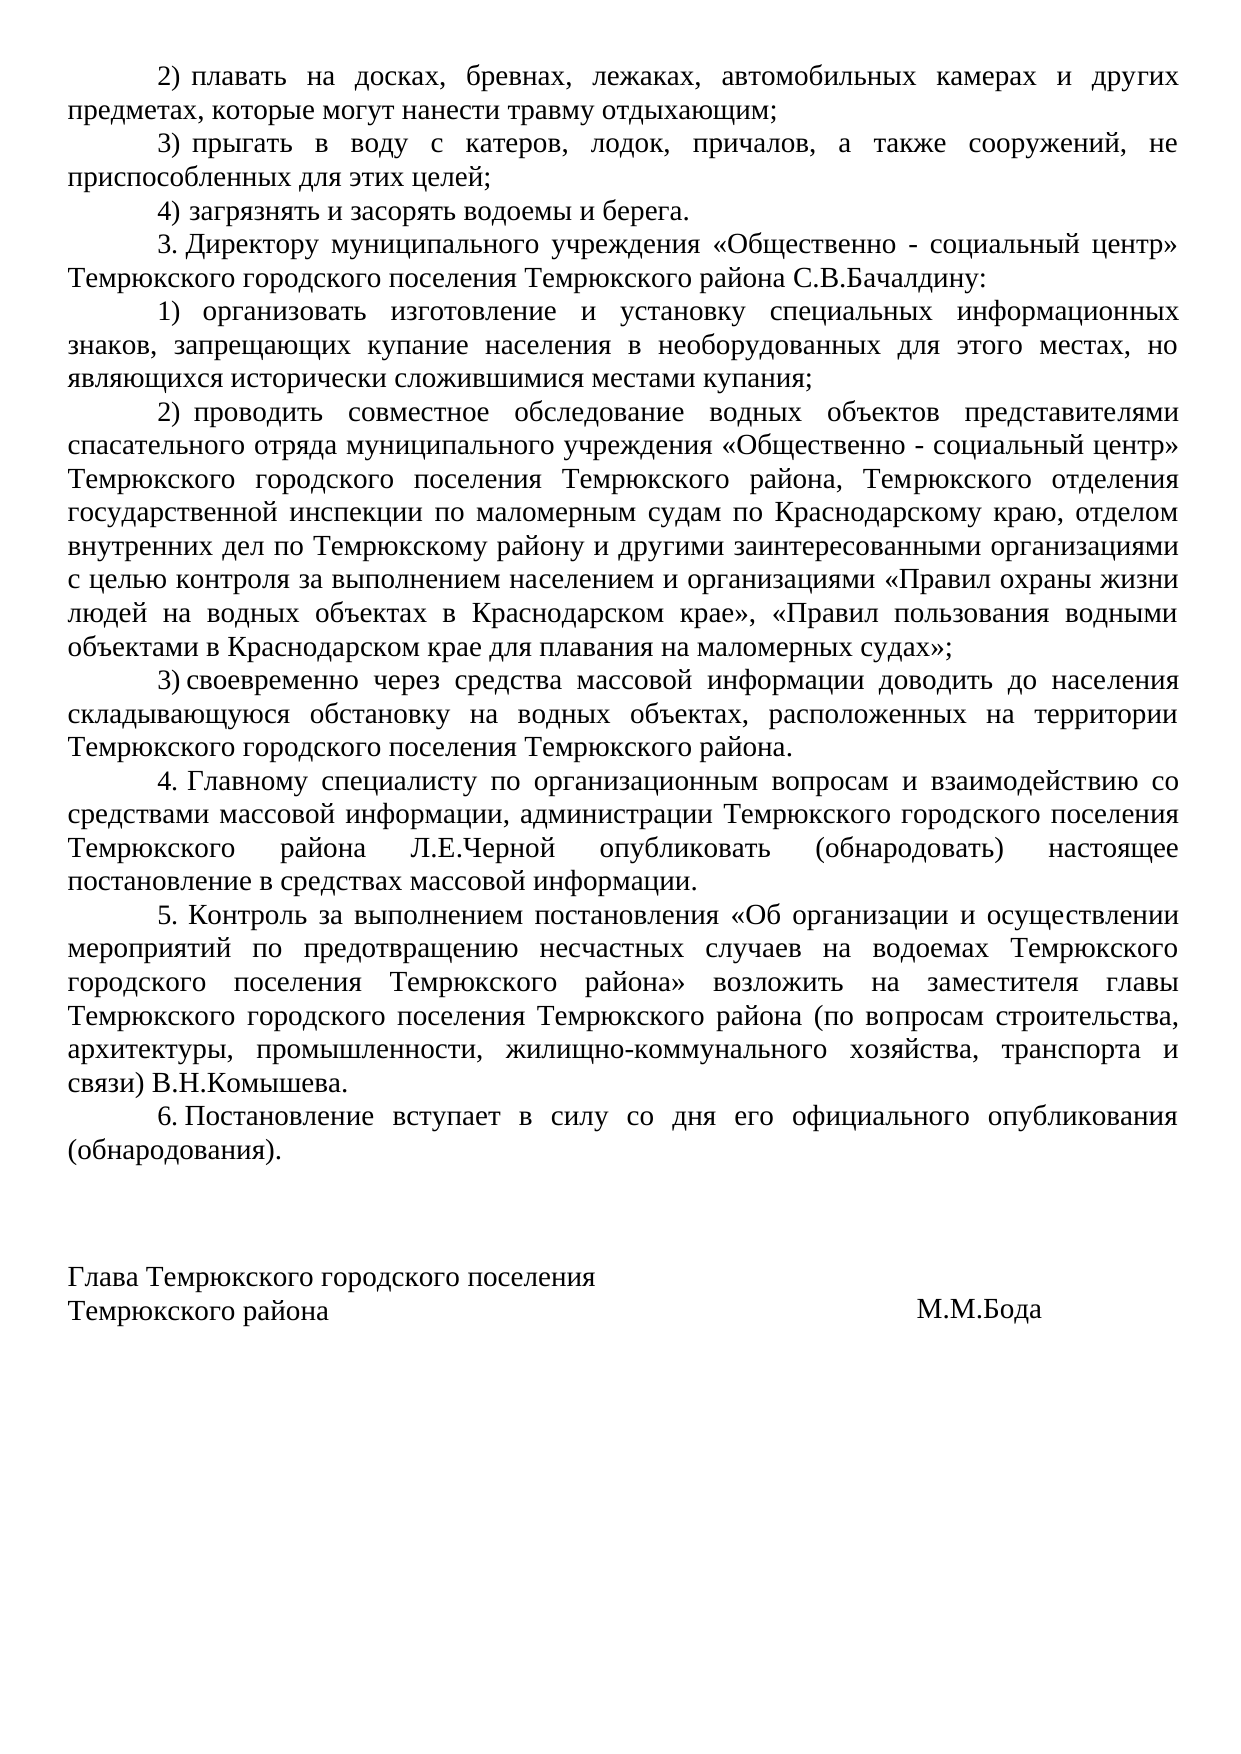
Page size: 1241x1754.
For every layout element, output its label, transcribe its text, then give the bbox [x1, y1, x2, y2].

list Директору муниципального учреждения «Общественно - социальный центр» Темрюкского городского поселения Темрюкского района С.В.Бачалдину: [67, 227, 1179, 294]
list прыгать в воду с катеров, лодок, причалов, а также сооружений, не приспособленных для этих целей; [67, 126, 1179, 193]
list загрязнять и засорять водоемы и берега. [67, 193, 1181, 227]
list организовать изготовление и установку специальных информационных знаков, запрещающих купание населения в необорудованных для этого местах, но являющихся исторически сложившимися местами купания; [67, 294, 1179, 394]
list Главному специалисту по организационным вопросам и взаимодействию со средствами массовой информации, администрации Темрюкского городского поселения Темрюкского района Л.Е.Черной опубликовать (обнародовать) настоящее постановление в средствах массовой информации. [67, 763, 1179, 898]
list Контроль за выполнением постановления «Об организации и осуществлении мероприятий по предотвращению несчастных случаев на водоемах Темрюкского городского поселения Темрюкского района» возложить на заместителя главы Темрюкского городского поселения Темрюкского района (по вопросам строительства, архитектуры, промышленности, жилищно-коммунального хозяйства, транспорта и связи) В.Н.Комышева. [67, 898, 1179, 1099]
list своевременно через средства массовой информации доводить до населения складывающуюся обстановку на водных объектах, расположенных на территории Темрюкского городского поселения Темрюкского района. [67, 663, 1179, 763]
text Глава Темрюкского городского поселения Темрюкского района [67, 1259, 681, 1327]
list проводить совместное обследование водных объектов представителями спасательного отряда муниципального учреждения «Общественно - социальный центр» Темрюкского городского поселения Темрюкского района, Темрюкского отделения государственной инспекции по маломерным судам по Краснодарскому краю, отделом внутренних дел по Темрюкскому району и другими заинтересованными организациями с целью контроля за выполнением населением и организациями «Правил охраны жизни людей на водных объектах в Краснодарском крае», «Правил пользования водными объектами в Краснодарском крае для плавания на маломерных судах»; [67, 394, 1179, 663]
list плавать на досках, бревнах, лежаках, автомобильных камерах и других предметах, которые могут нанести травму отдыхающим; [67, 59, 1179, 126]
list Постановление вступает в силу со дня его официального опубликования (обнародования). [67, 1099, 1179, 1166]
text М.М.Бода [916, 1296, 1042, 1324]
